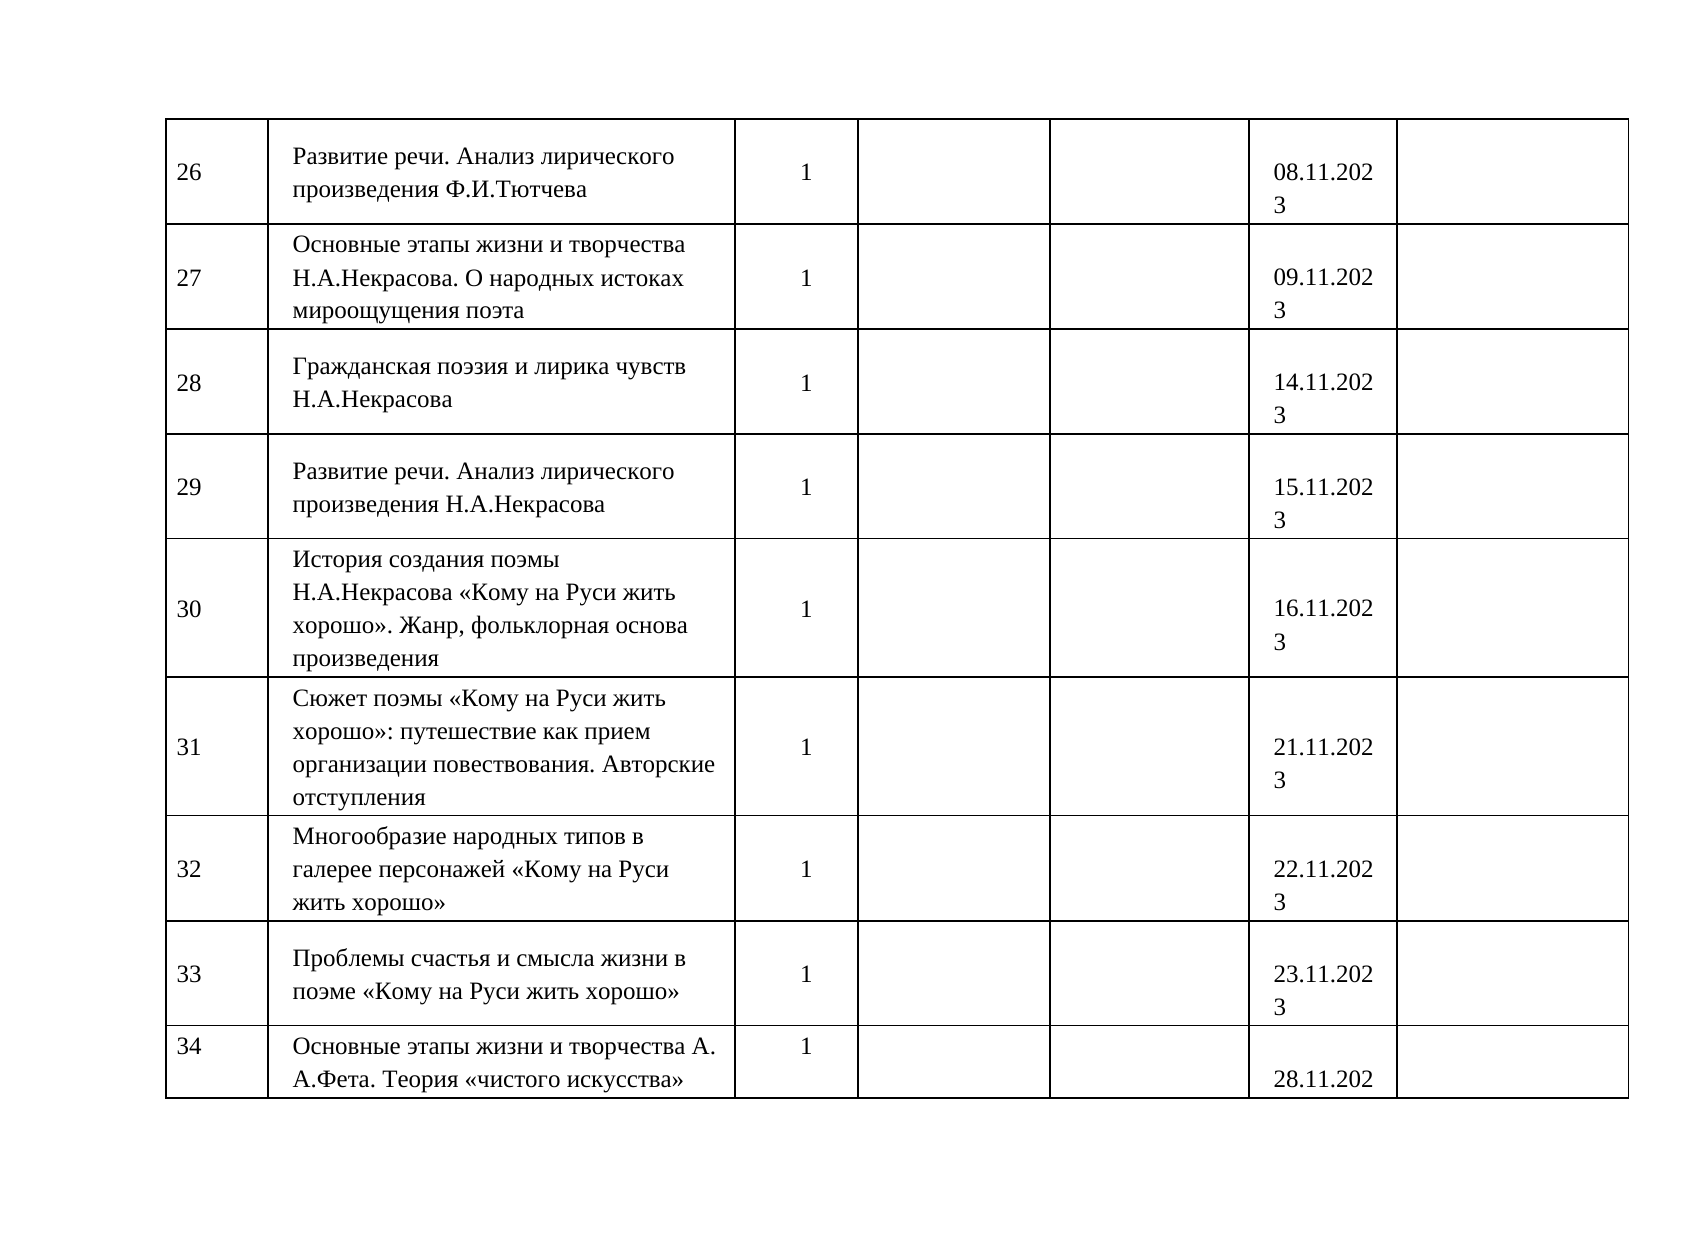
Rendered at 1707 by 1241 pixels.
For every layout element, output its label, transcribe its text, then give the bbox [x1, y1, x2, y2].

table_cell [1398, 922, 1628, 1024]
table_cell 23.11.2023 [1250, 922, 1396, 1024]
table_cell [1051, 816, 1248, 920]
table_cell [1051, 1026, 1248, 1097]
table_cell [859, 330, 1049, 433]
table_cell 27 [167, 225, 267, 328]
table_cell 32 [167, 816, 267, 920]
table_cell [1398, 539, 1628, 676]
table_cell [859, 120, 1049, 223]
table_cell Развитие речи. Анализ лирического произведения Н.А.Некрасова [269, 435, 734, 538]
table_cell [1398, 816, 1628, 920]
table_cell 15.11.2023 [1250, 435, 1396, 538]
table_cell Основные этапы жизни и творчества Н.А.Некрасова. О народных истоках мироощущения поэта [269, 225, 734, 328]
table_cell 1 [736, 816, 857, 920]
table_cell [1398, 225, 1628, 328]
table_cell [859, 922, 1049, 1024]
table_cell [1051, 330, 1248, 433]
table_cell 1 [736, 922, 857, 1024]
table_cell [1051, 225, 1248, 328]
table_cell [1051, 435, 1248, 538]
table_cell 09.11.2023 [1250, 225, 1396, 328]
table_cell [1398, 1026, 1628, 1097]
table_cell Развитие речи. Анализ лирического произведения Ф.И.Тютчева [269, 120, 734, 223]
table_cell Сюжет поэмы «Кому на Руси жить хорошо»: путешествие как прием организации повествования. Авторские отступления [269, 678, 734, 814]
table_cell 1 [736, 678, 857, 814]
table_cell [859, 435, 1049, 538]
table_cell [859, 225, 1049, 328]
table_cell [859, 816, 1049, 920]
table_cell [1051, 539, 1248, 676]
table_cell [269, 1026, 734, 1097]
table_cell 1 [736, 330, 857, 433]
table_cell 08.11.2023 [1250, 120, 1396, 223]
table_cell [859, 1026, 1049, 1097]
table_cell 16.11.2023 [1250, 539, 1396, 676]
table_cell Многообразие народных типов в галерее персонажей «Кому на Руси жить хорошо» [269, 816, 734, 920]
table_cell 33 [167, 922, 267, 1024]
table_cell [1398, 330, 1628, 433]
table_cell 1 [736, 435, 857, 538]
table_cell 28 [167, 330, 267, 433]
table_cell 1 [736, 225, 857, 328]
table_cell Гражданская поэзия и лирика чувств Н.А.Некрасова [269, 330, 734, 433]
table_cell 1 [736, 1026, 857, 1097]
table_cell [1051, 678, 1248, 814]
table_cell История создания поэмы Н.А.Некрасова «Кому на Руси жить хорошо». Жанр, фольклорная основа произведения [269, 539, 734, 676]
table_cell [1051, 120, 1248, 223]
table_cell [859, 678, 1049, 814]
table_cell 1 [736, 120, 857, 223]
table_cell [859, 539, 1049, 676]
table_cell 21.11.2023 [1250, 678, 1396, 814]
table_cell 28.11.2023 [1250, 1026, 1396, 1097]
table_cell 34 [167, 1026, 267, 1097]
table_cell [1398, 678, 1628, 814]
table_cell [1051, 922, 1248, 1024]
table_cell Проблемы счастья и смысла жизни в поэме «Кому на Руси жить хорошо» [269, 922, 734, 1024]
table_cell 22.11.2023 [1250, 816, 1396, 920]
table_cell [1398, 435, 1628, 538]
table_cell 26 [167, 120, 267, 223]
table_cell 29 [167, 435, 267, 538]
table_cell 31 [167, 678, 267, 814]
table_cell 30 [167, 539, 267, 676]
table_cell [1398, 120, 1628, 223]
table_cell 14.11.2023 [1250, 330, 1396, 433]
table_cell 1 [736, 539, 857, 676]
